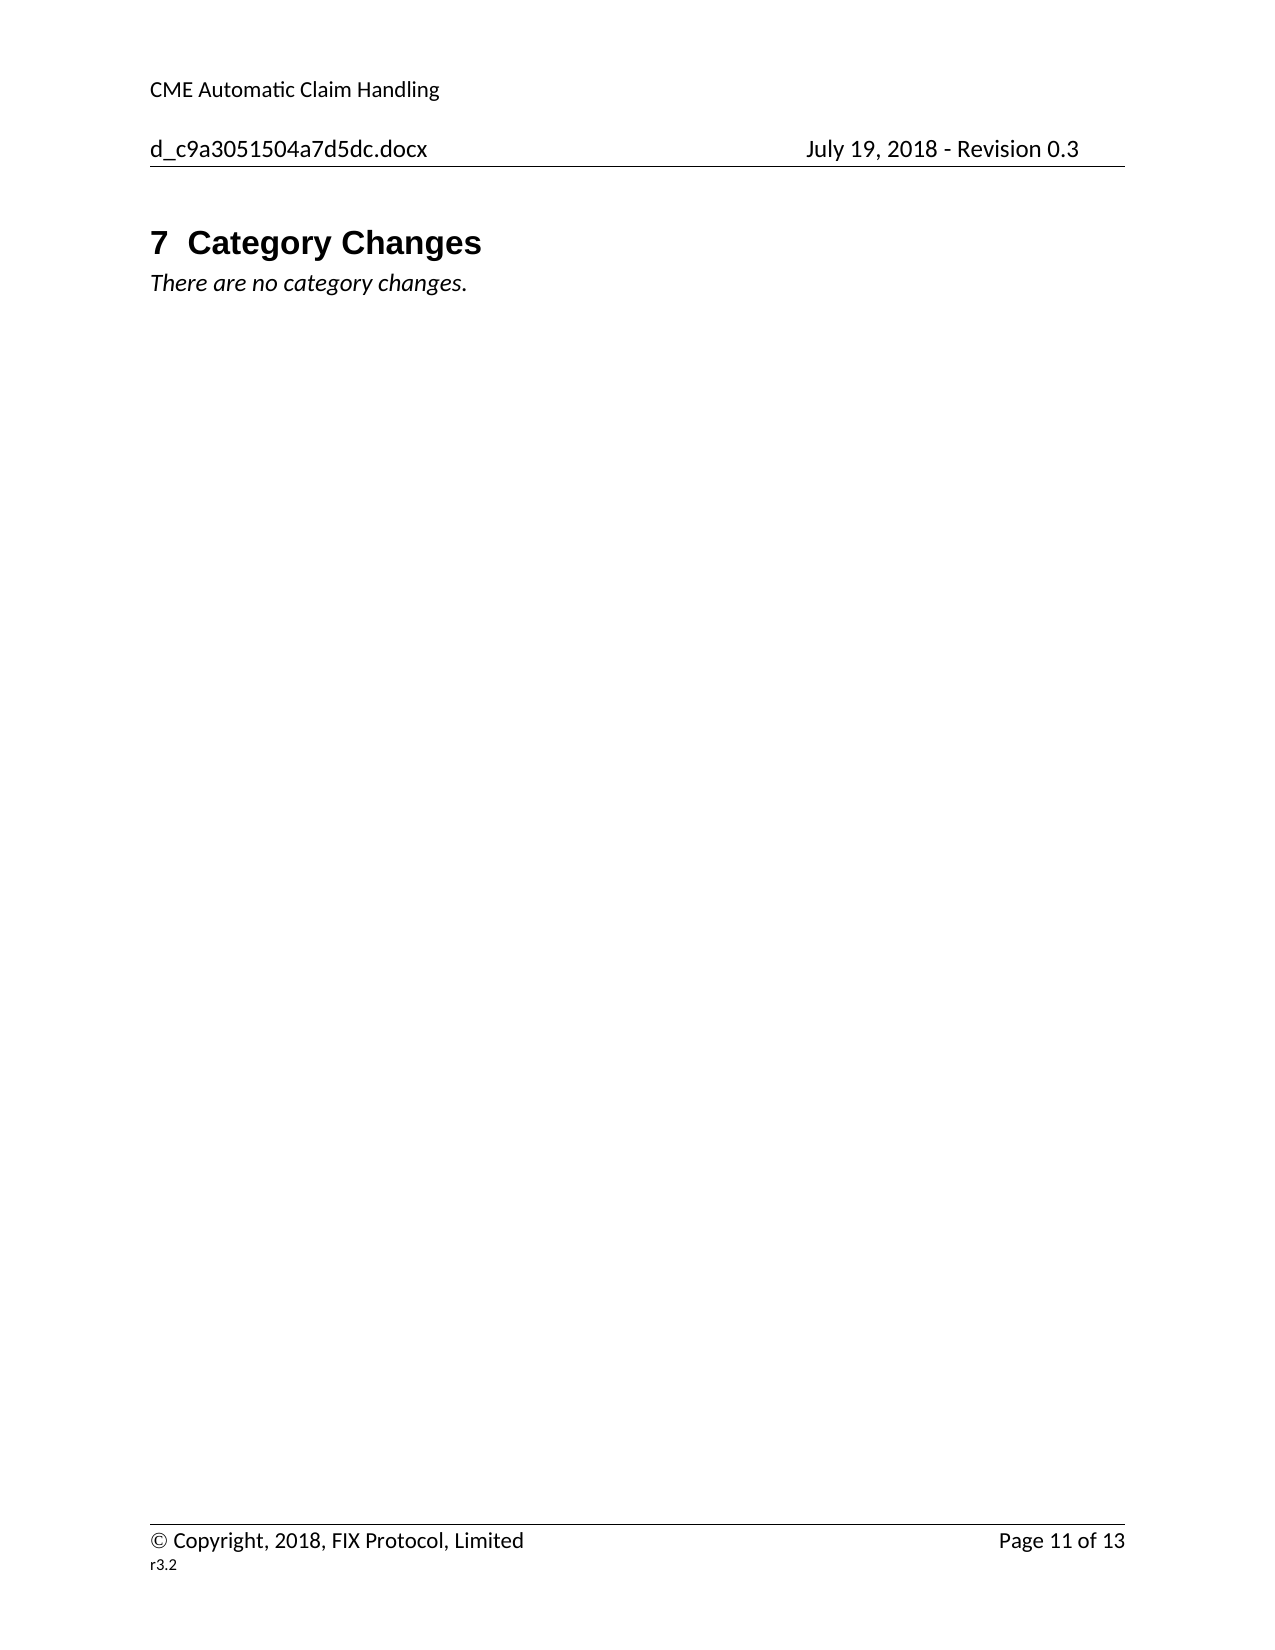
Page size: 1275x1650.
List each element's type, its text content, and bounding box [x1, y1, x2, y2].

subtitle Category Changes [150, 223, 1125, 261]
text There are no category changes. [150, 267, 1125, 298]
